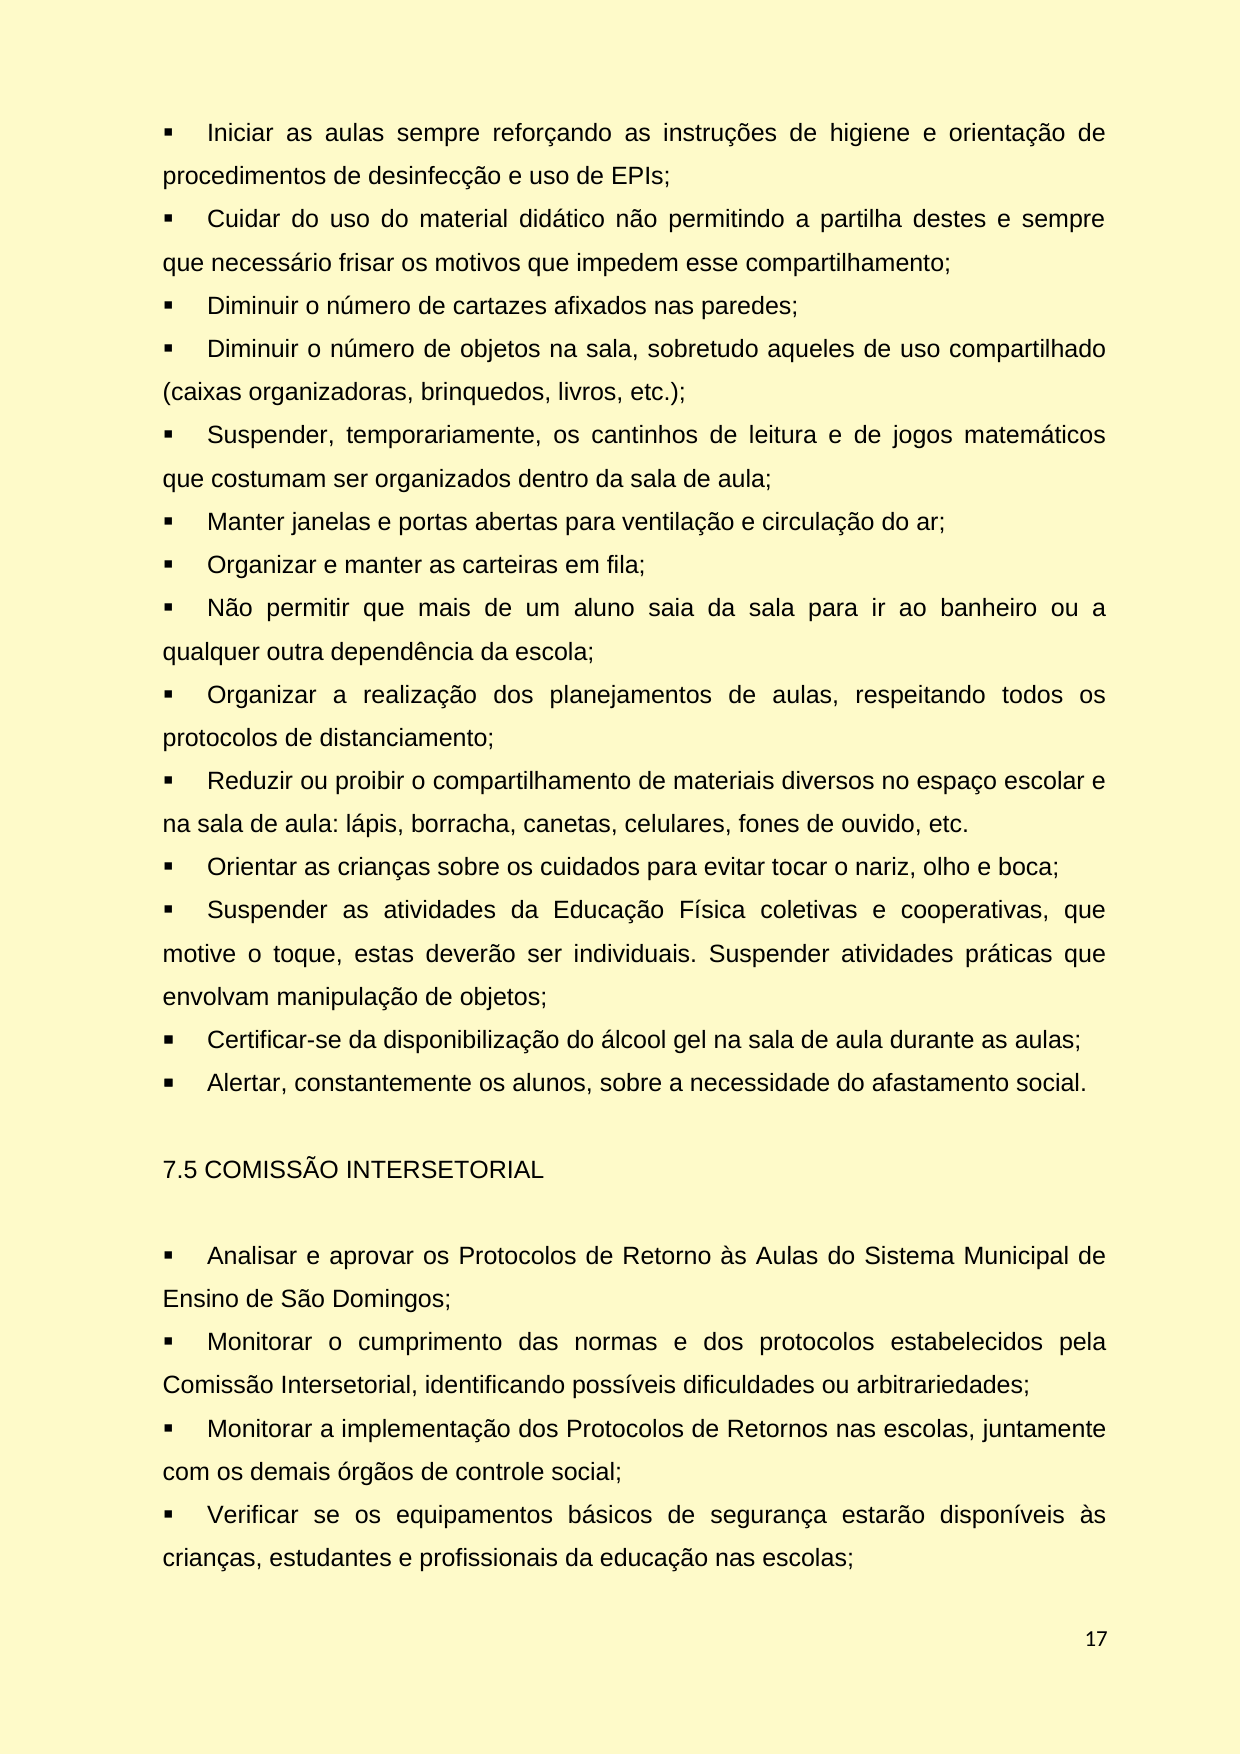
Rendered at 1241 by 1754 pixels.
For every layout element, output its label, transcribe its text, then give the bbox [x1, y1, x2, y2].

list Não permitir que mais de um aluno saia da sala para ir ao banheiro ou a qualquer outra dependência da escola; [162, 593, 1107, 665]
list Suspender as atividades da Educação Física coletivas e cooperativas, que motive o toque, estas deverão ser individuais. Suspender atividades práticas que envolvam manipulação de objetos; [162, 896, 1107, 1011]
list Verificar se os equipamentos básicos de segurança estarão disponíveis às crianças, estudantes e profissionais da educação nas escolas; [162, 1500, 1107, 1572]
list Reduzir ou proibir o compartilhamento de materiais diversos no espaço escolar e na sala de aula: lápis, borracha, canetas, celulares, fones de ouvido, etc. [162, 766, 1107, 838]
list Certificar-se da disponibilização do álcool gel na sala de aula durante as aulas; [162, 1025, 1107, 1054]
list Organizar a realização dos planejamentos de aulas, respeitando todos os protocolos de distanciamento; [162, 679, 1107, 752]
list Iniciar as aulas sempre reforçando as instruções de higiene e orientação de procedimentos de desinfecção e uso de EPIs; [162, 118, 1107, 190]
list Monitorar a implementação dos Protocolos de Retornos nas escolas, juntamente com os demais órgãos de controle social; [162, 1413, 1107, 1486]
text 7.5 COMISSÃO INTERSETORIAL [162, 1154, 1107, 1183]
list Orientar as crianças sobre os cuidados para evitar tocar o nariz, olho e boca; [162, 852, 1107, 881]
list Suspender, temporariamente, os cantinhos de leitura e de jogos matemáticos que costumam ser organizados dentro da sala de aula; [162, 420, 1107, 492]
list Monitorar o cumprimento das normas e dos protocolos estabelecidos pela Comissão Intersetorial, identificando possíveis dificuldades ou arbitrariedades; [162, 1327, 1107, 1399]
list Manter janelas e portas abertas para ventilação e circulação do ar; [162, 507, 1107, 536]
list Analisar e aprovar os Protocolos de Retorno às Aulas do Sistema Municipal de Ensino de São Domingos; [162, 1241, 1107, 1313]
list Alertar, constantemente os alunos, sobre a necessidade do afastamento social. [162, 1068, 1107, 1097]
list Cuidar do uso do material didático não permitindo a partilha destes e sempre que necessário frisar os motivos que impedem esse compartilhamento; [162, 204, 1107, 276]
list Diminuir o número de cartazes afixados nas paredes; [162, 291, 1107, 320]
list Diminuir o número de objetos na sala, sobretudo aqueles de uso compartilhado (caixas organizadoras, brinquedos, livros, etc.); [162, 334, 1107, 406]
list Organizar e manter as carteiras em fila; [162, 550, 1107, 579]
